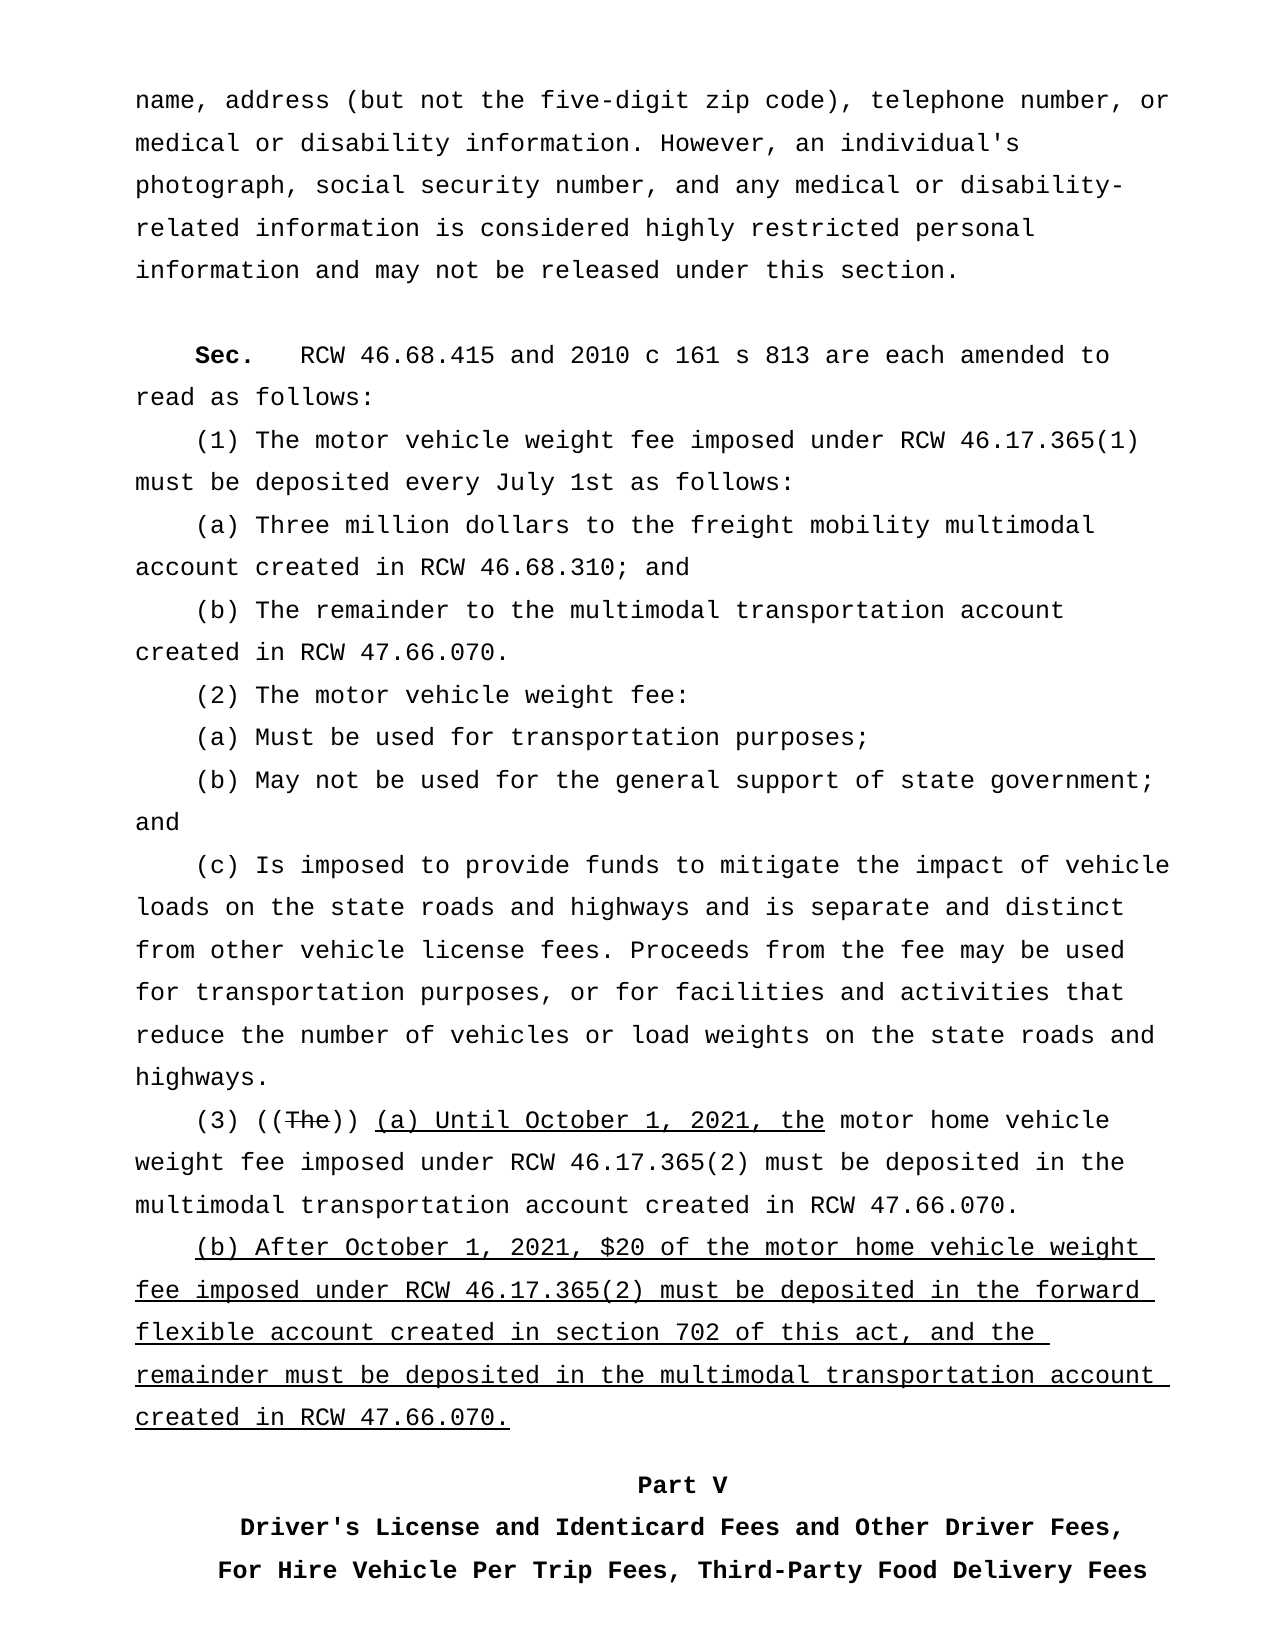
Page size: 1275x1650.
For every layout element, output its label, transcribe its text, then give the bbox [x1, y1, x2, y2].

text (b) After October 1, 2021, $20 of the motor home vehicle weight fee imposed under RCW 46.17.365(2) must be deposited in the forward flexible account created in section 702 of this act, and the remainder must be deposited in the multimodal transportation account created in RCW 47.66.070. [135, 1222, 1170, 1385]
text Sec. RCW 46.68.415 and 2010 c 161 s 813 are each amended to read as follows: [135, 329, 1170, 414]
text (1) The motor vehicle weight fee imposed under RCW 46.17.365(1) must be deposited every July 1st as follows: [135, 414, 1170, 499]
text (2) The motor vehicle weight fee: [135, 669, 1170, 712]
text (b) May not be used for the general support of state government; and [135, 754, 1170, 839]
text Part V [135, 1459, 1170, 1502]
text (b) After October 1, 2021, $20 of the motor home vehicle weight fee imposed under RCW 46.17.365(2) must be deposited in the forward flexible account created in section 702 of this act, and the remainder must be deposited in the multimodal transportation account created in RCW 47.66.070. [135, 1387, 1170, 1434]
text (a) Must be used for transportation purposes; [135, 712, 1170, 754]
text (c) Is imposed to provide funds to mitigate the impact of vehicle loads on the state roads and highways and is separate and distinct from other vehicle license fees. Proceeds from the fee may be used for transportation purposes, or for facilities and activities that reduce the number of vehicles or load weights on the state roads and highways. [135, 839, 1170, 1094]
text (3) ((The)) (a) Until October 1, 2021, the motor home vehicle weight fee imposed under RCW 46.17.365(2) must be deposited in the multimodal transportation account created in RCW 47.66.070. [135, 1094, 1170, 1222]
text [135, 75, 1170, 287]
text For Hire Vehicle Per Trip Fees, Third-Party Food Delivery Fees [135, 1544, 1170, 1587]
text (a) Three million dollars to the freight mobility multimodal account created in RCW 46.68.310; and [135, 499, 1170, 584]
text Driver's License and Identicard Fees and Other Driver Fees, [135, 1502, 1170, 1544]
text (b) The remainder to the multimodal transportation account created in RCW 47.66.070. [135, 584, 1170, 669]
